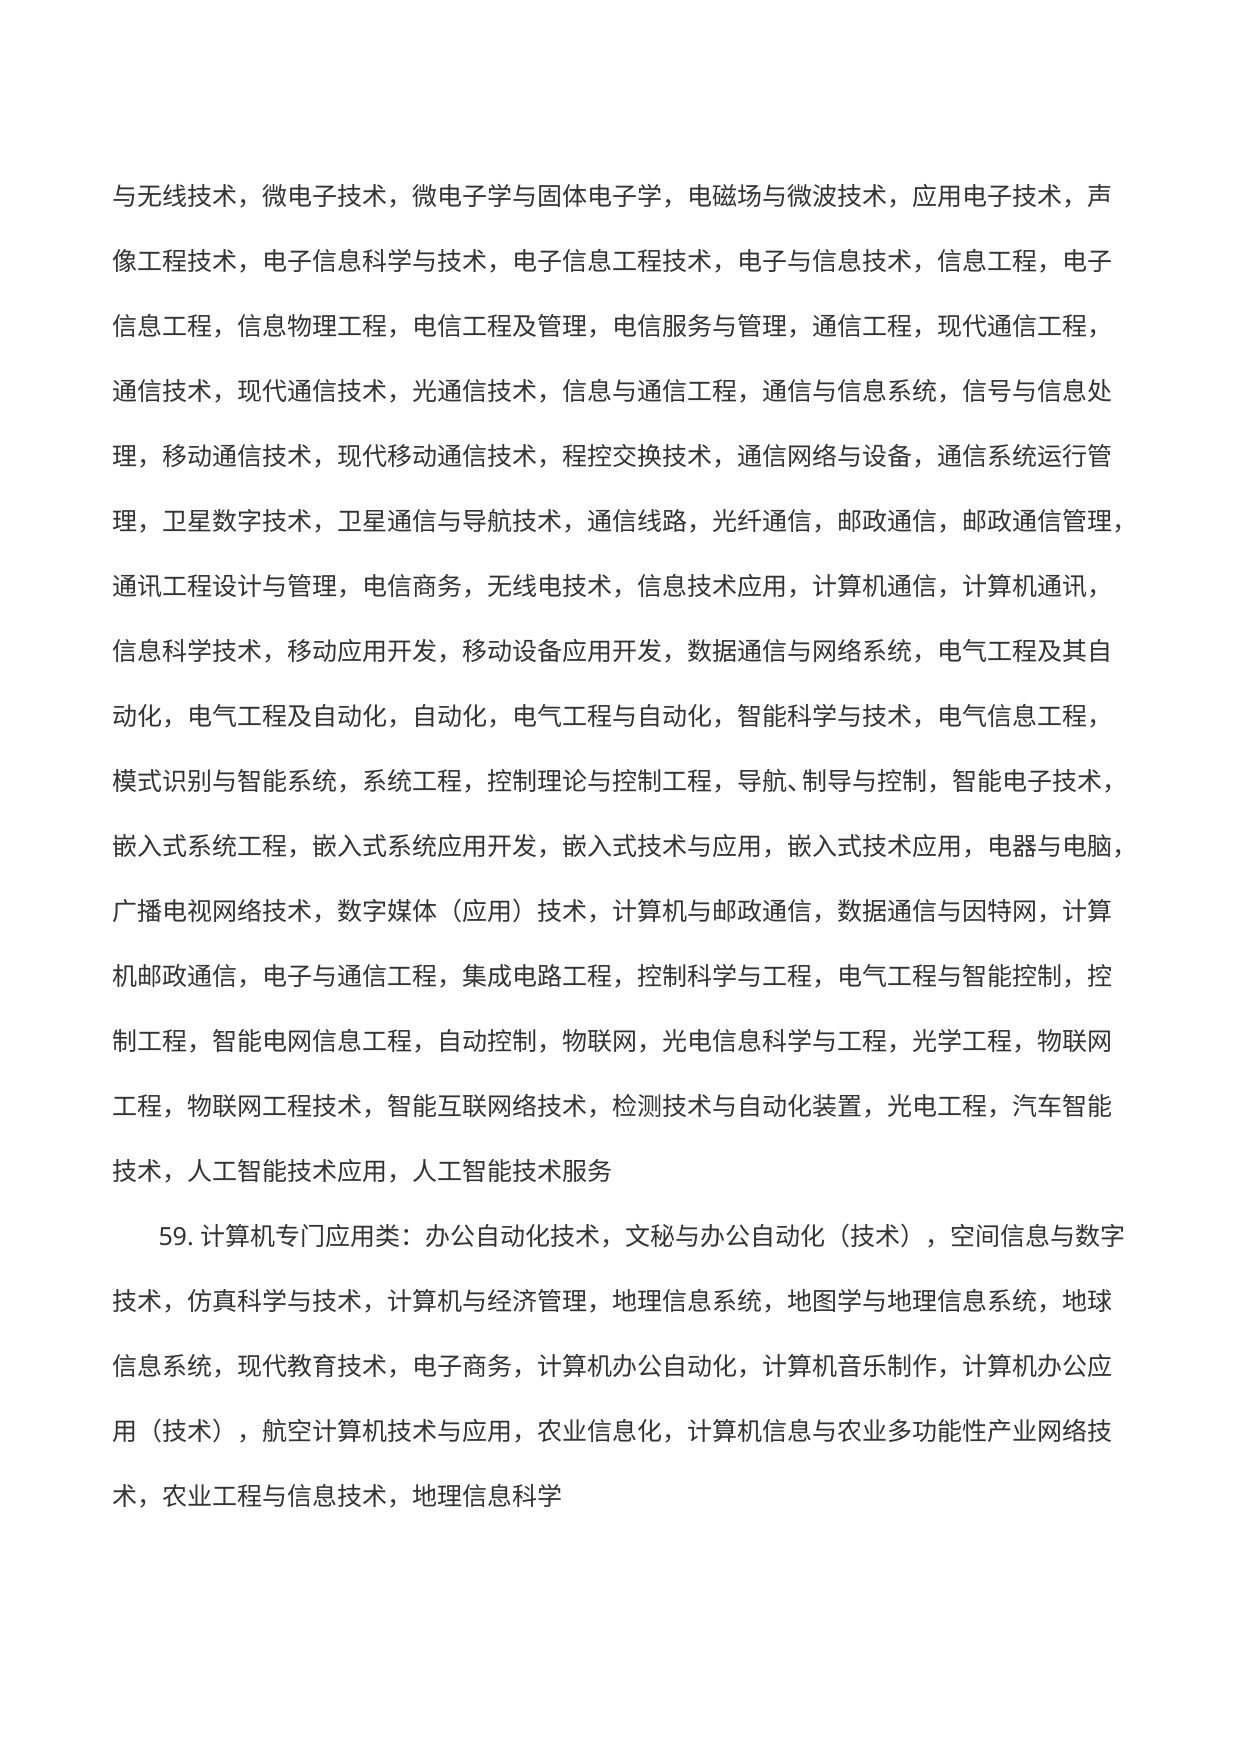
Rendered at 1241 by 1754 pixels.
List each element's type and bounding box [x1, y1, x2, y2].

text [112, 162, 1128, 1332]
text [112, 1332, 1128, 1527]
